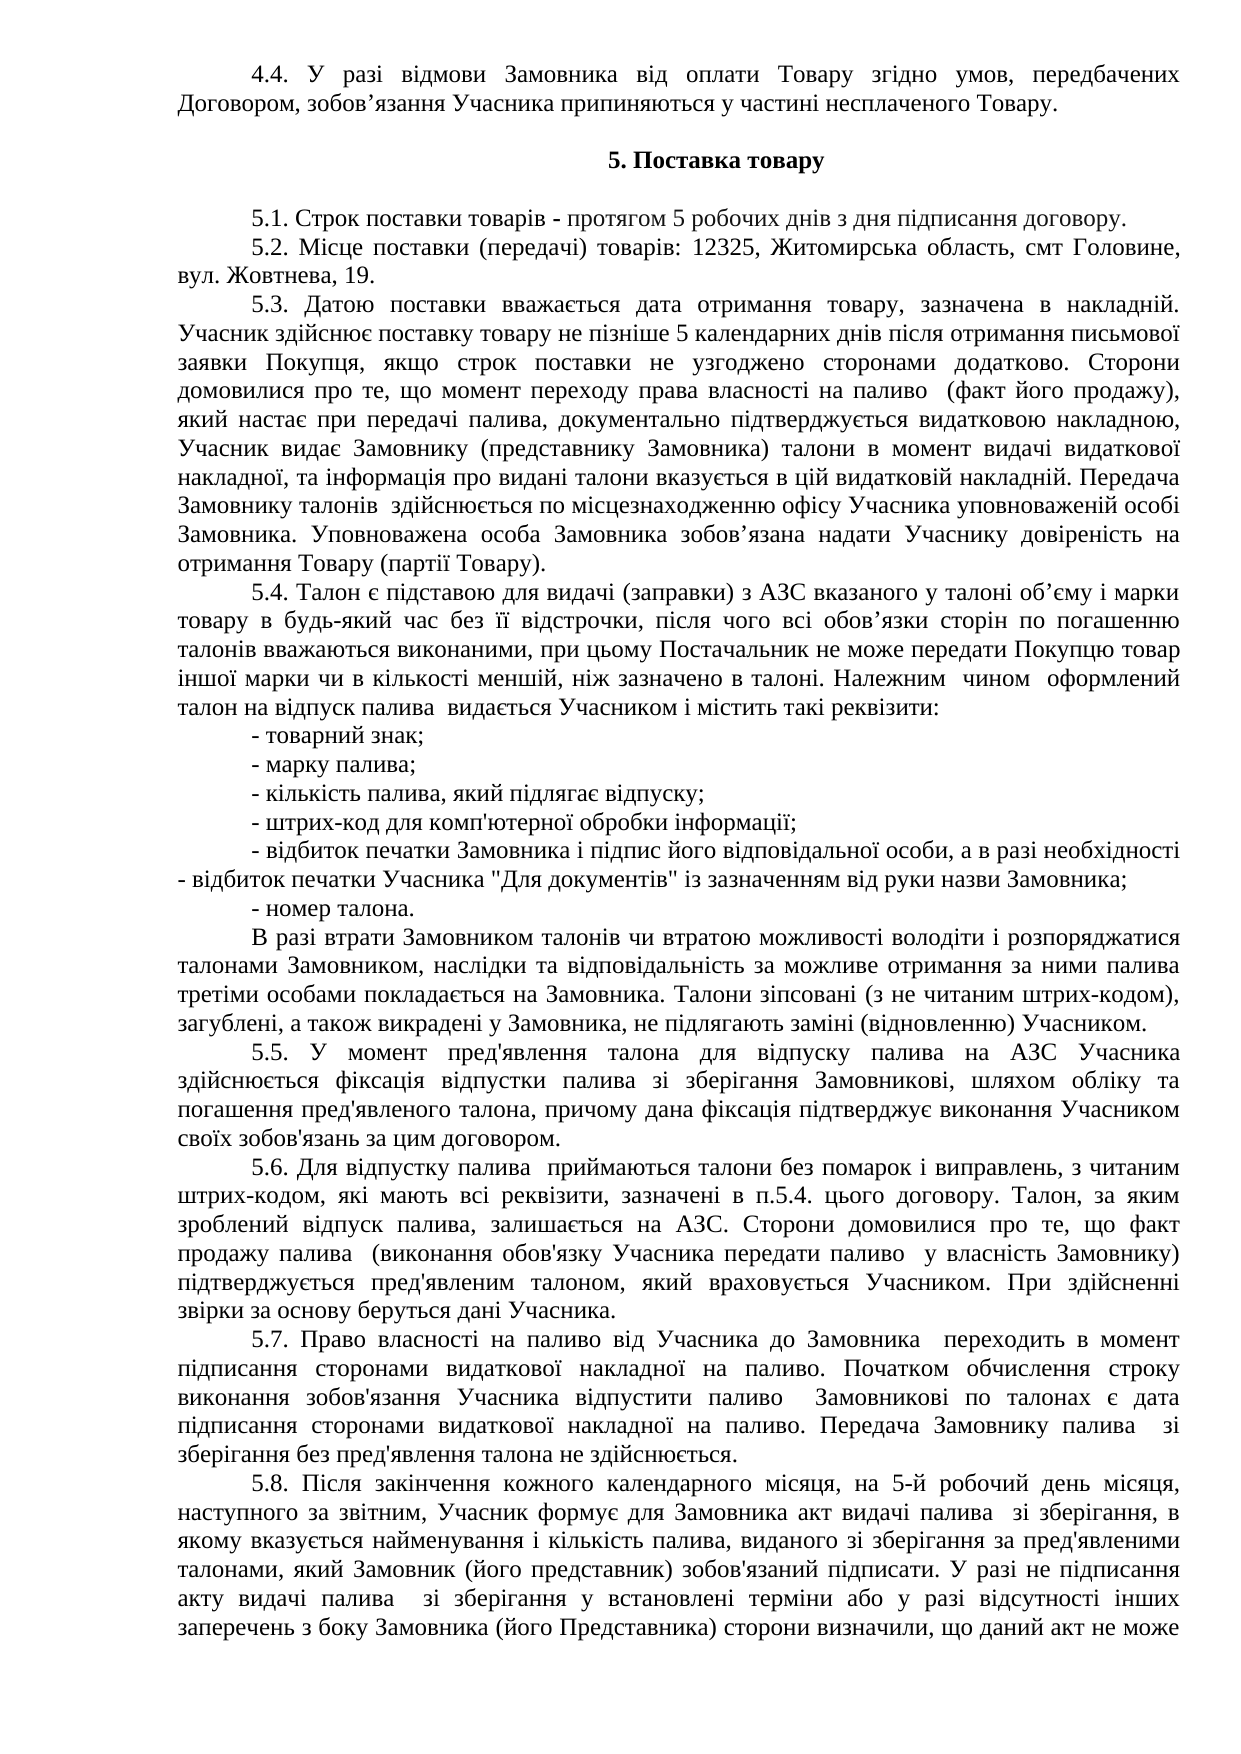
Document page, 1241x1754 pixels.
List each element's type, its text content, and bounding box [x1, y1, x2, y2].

text - штрих-код для комп'ютерної обробки інформації; [177, 807, 1181, 835]
text В разі втрати Замовником талонів чи втратою можливості володіти і розпоряджатися талонами Замовником, наслідки та відповідальність за можливе отримання за ними палива третіми особами покладається на Замовника. Талони зіпсовані (з не читаним штрих-кодом), загублені, а також викрадені у Замовника, не підлягають заміні (відновленню) Учасником. [177, 922, 1181, 1037]
text 5.4. Талон є підставою для видачі (заправки) з АЗС вказаного у талоні об’єму і марки товару в будь-який час без її відстрочки, після чого всі обов’язки сторін по погашенню талонів вважаються виконаними, при цьому Постачальник не може передати Покупцю товар іншої марки чи в кількості меншій, ніж зазначено в талоні. Належним чином оформлений талон на відпуск палива видається Учасником і містить такі реквізити: [177, 577, 1181, 720]
text 5. Поставка товару [177, 145, 1181, 174]
text 5.1. Строк поставки товарів - протягом 5 робочих днів з дня підписання договору. [177, 203, 1181, 232]
text - номер талона. [177, 893, 1181, 922]
text - відбиток печатки Замовника і підпис його відповідальної особи, а в разі необхідності - відбиток печатки Учасника "Для документів" із зазначенням від руки назви Замовника; [177, 835, 1181, 893]
text 4.4. У разі відмови Замовника від оплати Товару згідно умов, передбачених Договором, зобов’язання Учасника припиняються у частині несплаченого Товару. [177, 59, 1181, 117]
text - марку палива; [177, 749, 1181, 778]
text 5.6. Для відпустку палива приймаються талони без помарок і виправлень, з читаним штрих-кодом, які мають всі реквізити, зазначені в п.5.4. цього договору. Талон, за яким зроблений відпуск палива, залишається на АЗС. Сторони домовилися про те, що факт продажу палива (виконання обов'язку Учасника передати паливо у власність Замовнику) підтверджується пред'явленим талоном, який враховується Учасником. При здійсненні звірки за основу беруться дані Учасника. [177, 1152, 1181, 1324]
text - товарний знак; [177, 720, 1181, 749]
text 5.5. У момент пред'явлення талона для відпуску палива на АЗС Учасника здійснюється фіксація відпустки палива зі зберігання Замовникові, шляхом обліку та погашення пред'явленого талона, причому дана фіксація підтверджує виконання Учасником своїх зобов'язань за цим договором. [177, 1037, 1181, 1152]
text 5.7. Право власності на паливо від Учасника до Замовника переходить в момент підписання сторонами видаткової накладної на паливо. Початком обчислення строку виконання зобов'язання Учасника відпустити паливо Замовникові по талонах є дата підписання сторонами видаткової накладної на паливо. Передача Замовнику палива зі зберігання без пред'явлення талона не здійснюється. [177, 1324, 1181, 1468]
text 5.2. Місце поставки (передачі) товарів: 12325, Житомирська область, смт Головине, вул. Жовтнева, 19. [177, 232, 1181, 289]
text - кількість палива, який підлягає відпуску; [177, 778, 1181, 807]
text 5.3. Датою поставки вважається дата отримання товару, зазначена в накладній. Учасник здійснює поставку товару не пізніше 5 календарних днів після отримання письмової заявки Покупця, якщо строк поставки не узгоджено сторонами додатково. Сторони домовилися про те, що момент переходу права власності на паливо (факт його продажу), який настає при передачі палива, документально підтверджується видатковою накладною, Учасник видає Замовнику (представнику Замовника) талони в момент видачі видаткової накладної, та інформація про видані талони вказується в цій видатковій накладній. Передача Замовнику талонів здійснюється по місцезнаходженню офісу Учасника уповноваженій особі Замовника. Уповноважена особа Замовника зобов’язана надати Учаснику довіреність на отримання Товару (партії Товару). [177, 289, 1181, 577]
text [177, 1468, 1181, 1640]
